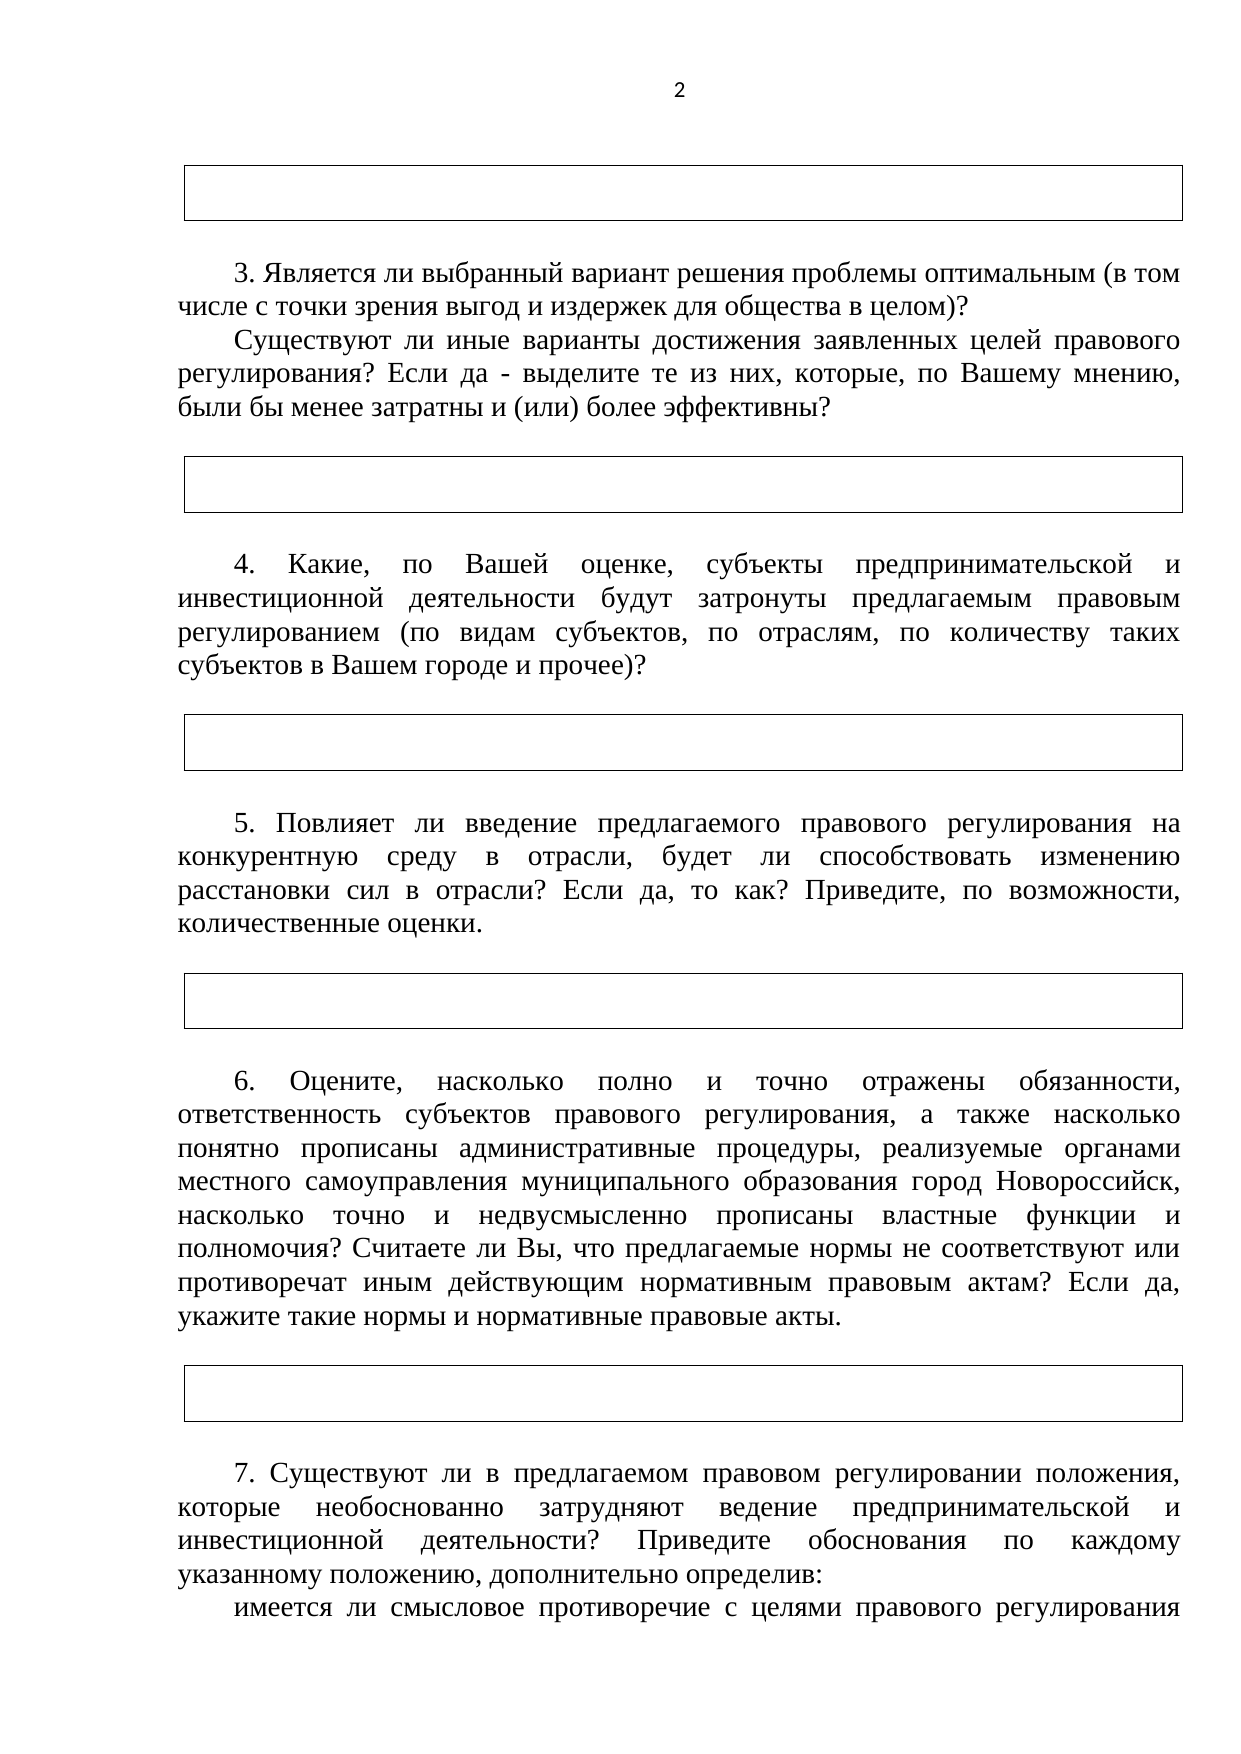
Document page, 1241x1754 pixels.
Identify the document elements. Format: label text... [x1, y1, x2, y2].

table_header [185, 166, 1182, 220]
table_header [185, 1366, 1182, 1421]
text 6. Оцените, насколько полно и точно отражены обязанности, ответственность субъектов правового регулирования, а также насколько понятно прописаны административные процедуры, реализуемые органами местного самоуправления муниципального образования город Новороссийск, насколько точно и недвусмысленно прописаны властные функции и полномочия? Считаете ли Вы, что предлагаемые нормы не соответствуют или противоречат иным действующим нормативным правовым актам? Если да, укажите такие нормы и нормативные правовые акты. [177, 1063, 1181, 1331]
table_header [185, 715, 1182, 770]
text 7. Существуют ли в предлагаемом правовом регулировании положения, которые необоснованно затрудняют ведение предпринимательской и инвестиционной деятельности? Приведите обоснования по каждому указанному положению, дополнительно определив: [177, 1455, 1181, 1589]
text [177, 1589, 1181, 1623]
table_header [185, 974, 1182, 1028]
text Существуют ли иные варианты достижения заявленных целей правового регулирования? Если да - выделите те из них, которые, по Вашему мнению, были бы менее затратны и (или) более эффективны? [177, 322, 1181, 423]
text 3. Является ли выбранный вариант решения проблемы оптимальным (в том числе с точки зрения выгод и издержек для общества в целом)? [177, 255, 1181, 322]
text 5. Повлияет ли введение предлагаемого правового регулирования на конкурентную среду в отрасли, будет ли способствовать изменению расстановки сил в отрасли? Если да, то как? Приведите, по возможности, количественные оценки. [177, 805, 1181, 939]
table_header [185, 457, 1182, 512]
text 4. Какие, по Вашей оценке, субъекты предпринимательской и инвестиционной деятельности будут затронуты предлагаемым правовым регулированием (по видам субъектов, по отраслям, по количеству таких субъектов в Вашем городе и прочее)? [177, 547, 1181, 681]
